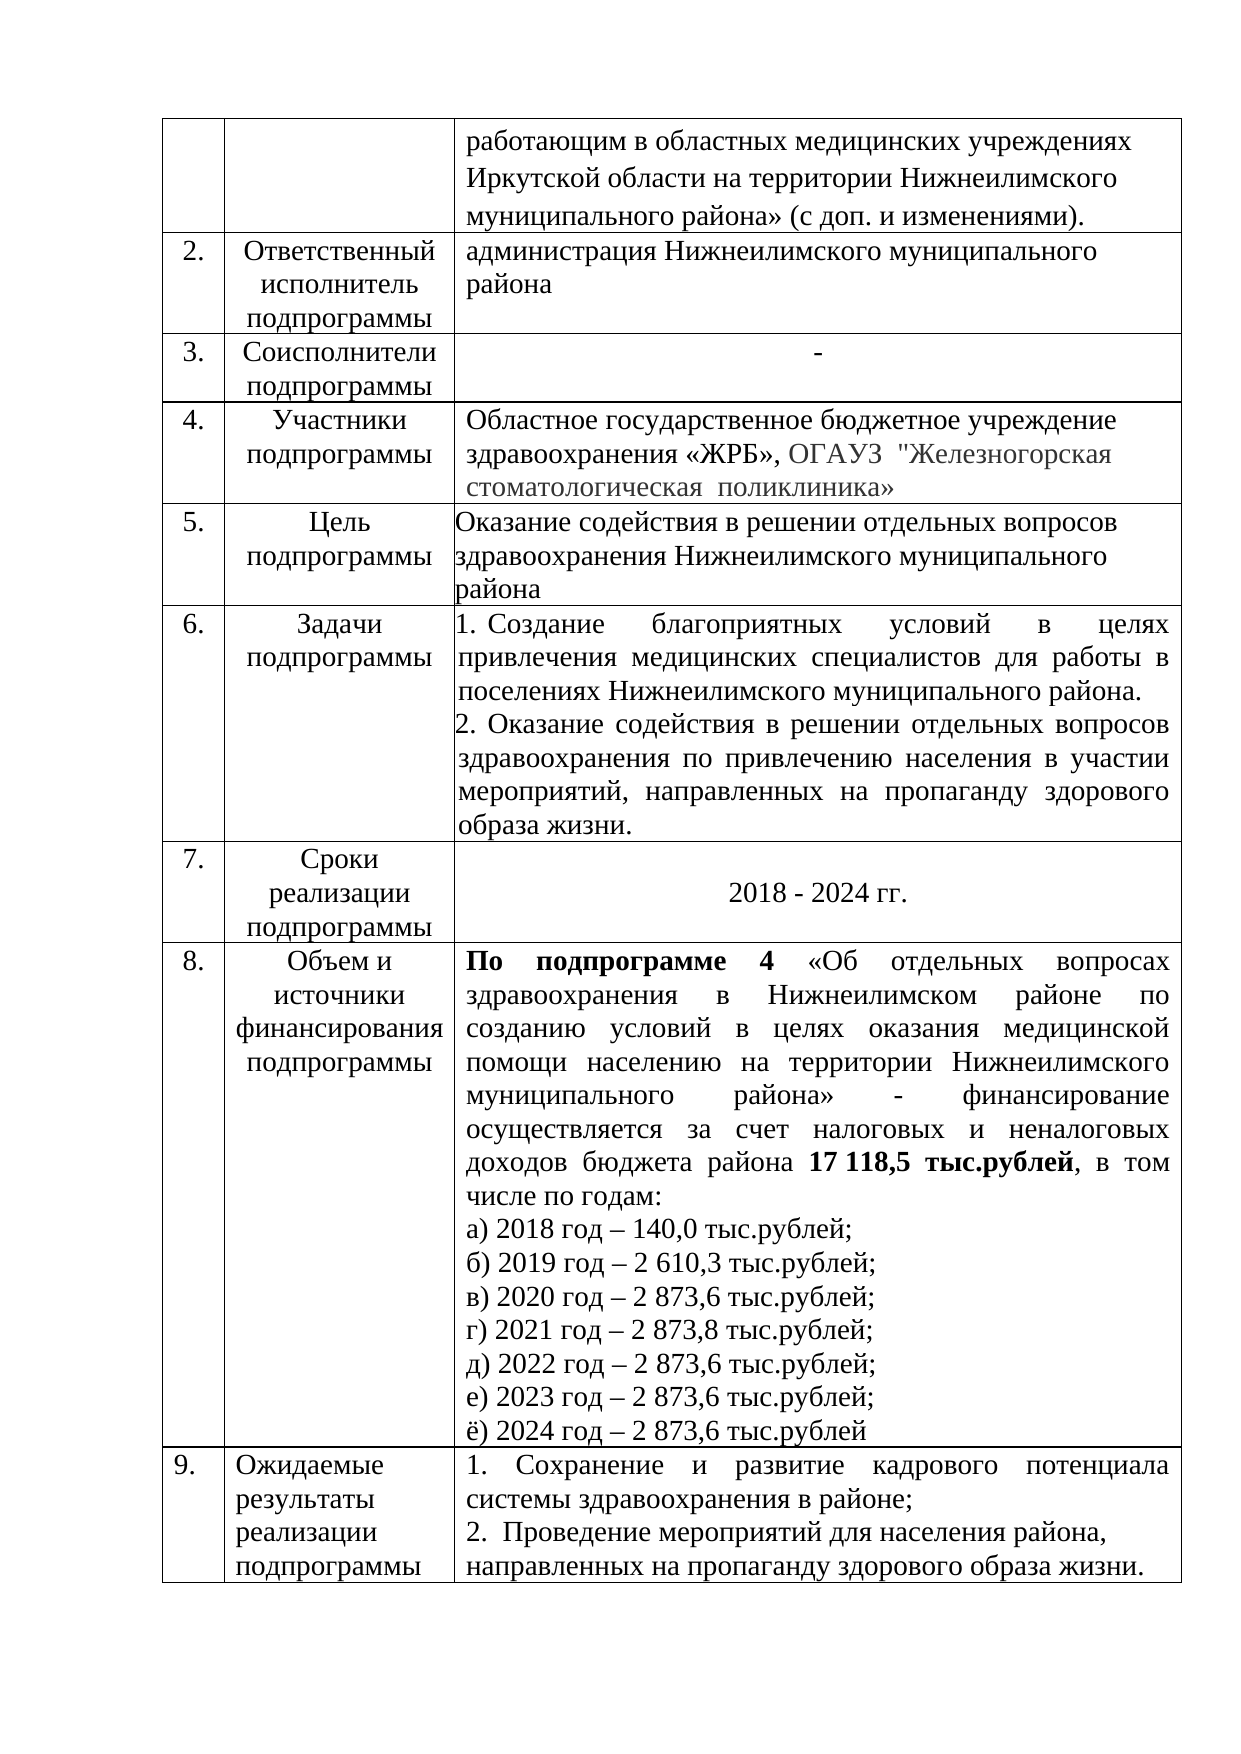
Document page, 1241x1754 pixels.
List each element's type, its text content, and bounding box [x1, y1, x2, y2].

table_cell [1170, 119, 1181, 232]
table_cell Создание благоприятных условий в целях привлечения медицинских специалистов для работы в поселениях Нижнеилимского муниципального района. Оказание содействия в решении отдельных вопросов здравоохранения по привлечению населения в участии мероприятий, направленных на пропаганду здорового образа жизни. [455, 606, 1181, 841]
table_cell Объем и источники финансирования подпрограммы [225, 943, 454, 1446]
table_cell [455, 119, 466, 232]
table_cell 5. [163, 504, 224, 605]
table_cell 3. [163, 334, 224, 401]
table_cell 1. [163, 119, 224, 232]
table_cell Цель подпрограммы [225, 504, 454, 605]
table_cell 2. [163, 233, 224, 333]
table_cell 9. [163, 1448, 224, 1582]
table_cell 6. [163, 606, 224, 841]
table_cell администрация Нижнеилимского муниципального района [455, 233, 1181, 333]
table_cell - [455, 334, 1181, 401]
table_cell Ожидаемые результаты реализации подпрограммы [225, 1448, 454, 1582]
table_cell Оказание содействия в решении отдельных вопросов здравоохранения Нижнеилимского муниципального района [455, 504, 1181, 605]
table_cell 8. [163, 943, 224, 1446]
table_cell 4. [163, 403, 224, 503]
table_cell Сроки реализации подпрограммы [225, 842, 454, 942]
table_cell 1. Сохранение и развитие кадрового потенциала системы здравоохранения в районе; 2. Проведение мероприятий для населения района, направленных на пропаганду здорового образа жизни. [455, 1448, 1181, 1582]
table_cell 2018 - 2024 гг. [455, 842, 1181, 942]
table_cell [225, 119, 454, 232]
table_cell 7. [163, 842, 224, 942]
table_cell Ответственный исполнитель подпрограммы [225, 233, 454, 333]
table_cell Соисполнители подпрограммы [225, 334, 454, 401]
table_cell По подпрограмме 4 «Об отдельных вопросах здравоохранения в Нижнеилимском районе по созданию условий в целях оказания медицинской помощи населению на территории Нижнеилимского муниципального района» - финансирование осуществляется за счет налоговых и неналоговых доходов бюджета района 17 118,5 тыс.рублей, в том числе по годам: а) 2018 год – 140,0 тыс.рублей; б) 2019 год – 2 610,3 тыс.рублей; в) 2020 год – 2 873,6 тыс.рублей; г) 2021 год – 2 873,8 тыс.рублей; д) 2022 год – 2 873,6 тыс.рублей; е) 2023 год – 2 873,6 тыс.рублей; ё) 2024 год – 2 873,6 тыс.рублей [455, 943, 1181, 1446]
table_cell Участники подпрограммы [225, 403, 454, 503]
table_cell Областное государственное бюджетное учреждение здравоохранения «ЖРБ», ОГАУЗ "Железногорская стоматологическая поликлиника» [455, 403, 1181, 503]
table_cell Задачи подпрограммы [225, 606, 454, 841]
